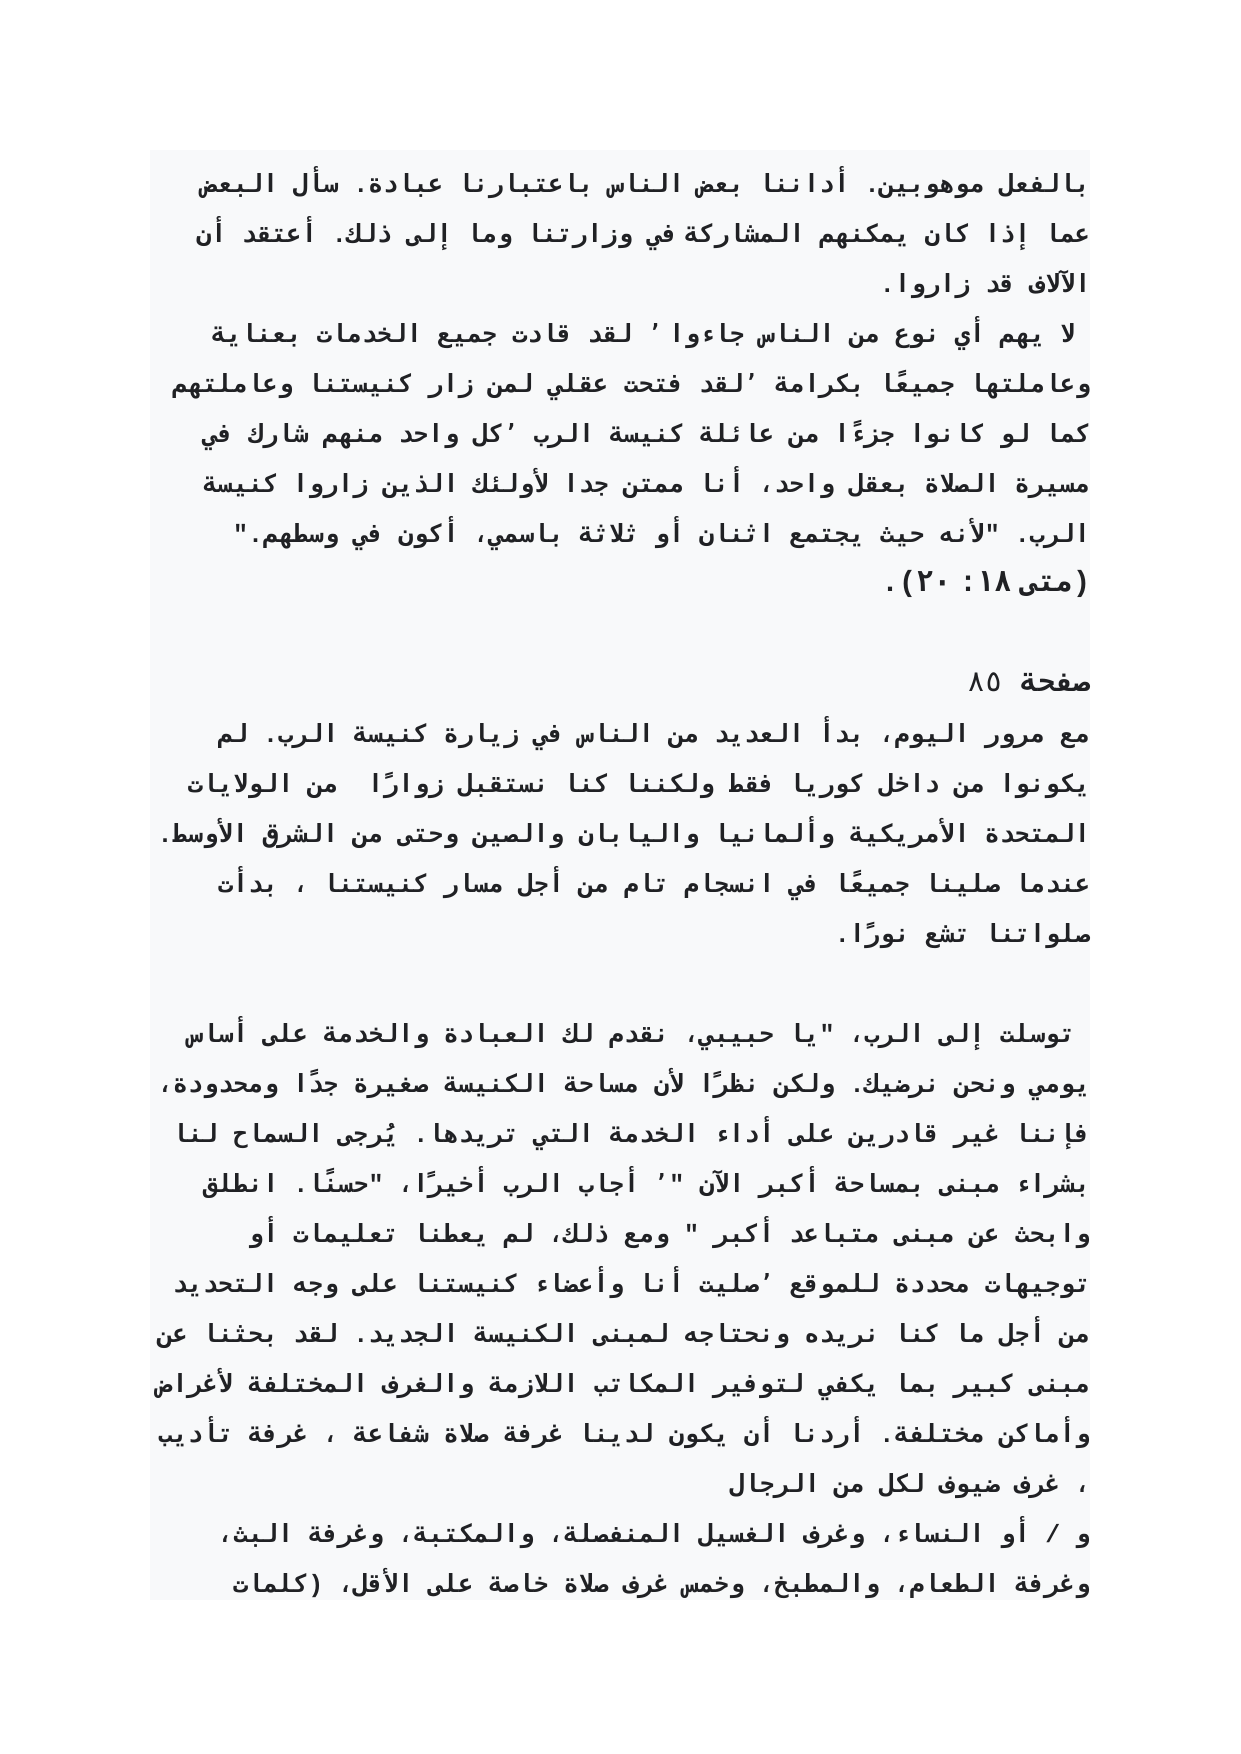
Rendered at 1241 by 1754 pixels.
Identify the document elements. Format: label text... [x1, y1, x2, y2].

text مع مرور اليوم، بدأ العديد من الناس في زيارة كنيسة الرب. لم يكونوا من داخل كوريا فقط ولكننا كنا نستقبل زوارًا من الولايات المتحدة الأمريكية وألمانيا واليابان والصين وحتى من الشرق الأوسط. عندما صلينا جميعًا في انسجام تام من أجل مسار كنيستنا ، بدأت صلواتنا تشع نورًا. [150, 700, 1090, 950]
text لا يهم أي نوع من الناس جاءوا ٬ لقد قادت جميع الخدمات بعناية وعاملتها جميعًا بكرامة ٬لقد فتحت عقلي لمن زار كنيستنا وعاملتهم كما لو كانوا جزءًا من عائلة كنيسة الرب ٬كل واحد منهم شارك في مسيرة الصلاة بعقل واحد، أنا ممتن جدا لأولئك الذين زاروا كنيسة الرب. "لأنه حيث يجتمع اثنان أو ثلاثة باسمي، أكون في وسطهم." (متى ١٨: ٢٠). [150, 300, 1090, 600]
text توسلت إلى الرب، "يا حبيبي، نقدم لك العبادة والخدمة على أساس يومي ونحن نرضيك. ولكن نظرًا لأن مساحة الكنيسة صغيرة جدًا ومحدودة، فإننا غير قادرين على أداء الخدمة التي تريدها. يُرجى السماح لنا بشراء مبنى بمساحة أكبر الآن "٬ أجاب الرب أخيرًا، "حسنًا. انطلق وابحث عن مبنى متباعد أكبر " ومع ذلك، لم يعطنا تعليمات أو توجيهات محددة للموقع ٬صليت أنا وأعضاء كنيستنا على وجه التحديد من أجل ما كنا نريده ونحتاجه لمبنى الكنيسة الجديد. لقد بحثنا عن مبنى كبير بما يكفي لتوفير المكاتب اللازمة والغرف المختلفة لأغراض وأماكن مختلفة. أردنا أن يكون لدينا غرفة صلاة شفاعة ، غرفة تأديب ، غرف ضيوف لكل من الرجال [150, 1000, 1090, 1500]
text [150, 150, 1090, 300]
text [150, 1500, 1090, 1600]
text صفحة ٨٥ [150, 650, 1090, 700]
